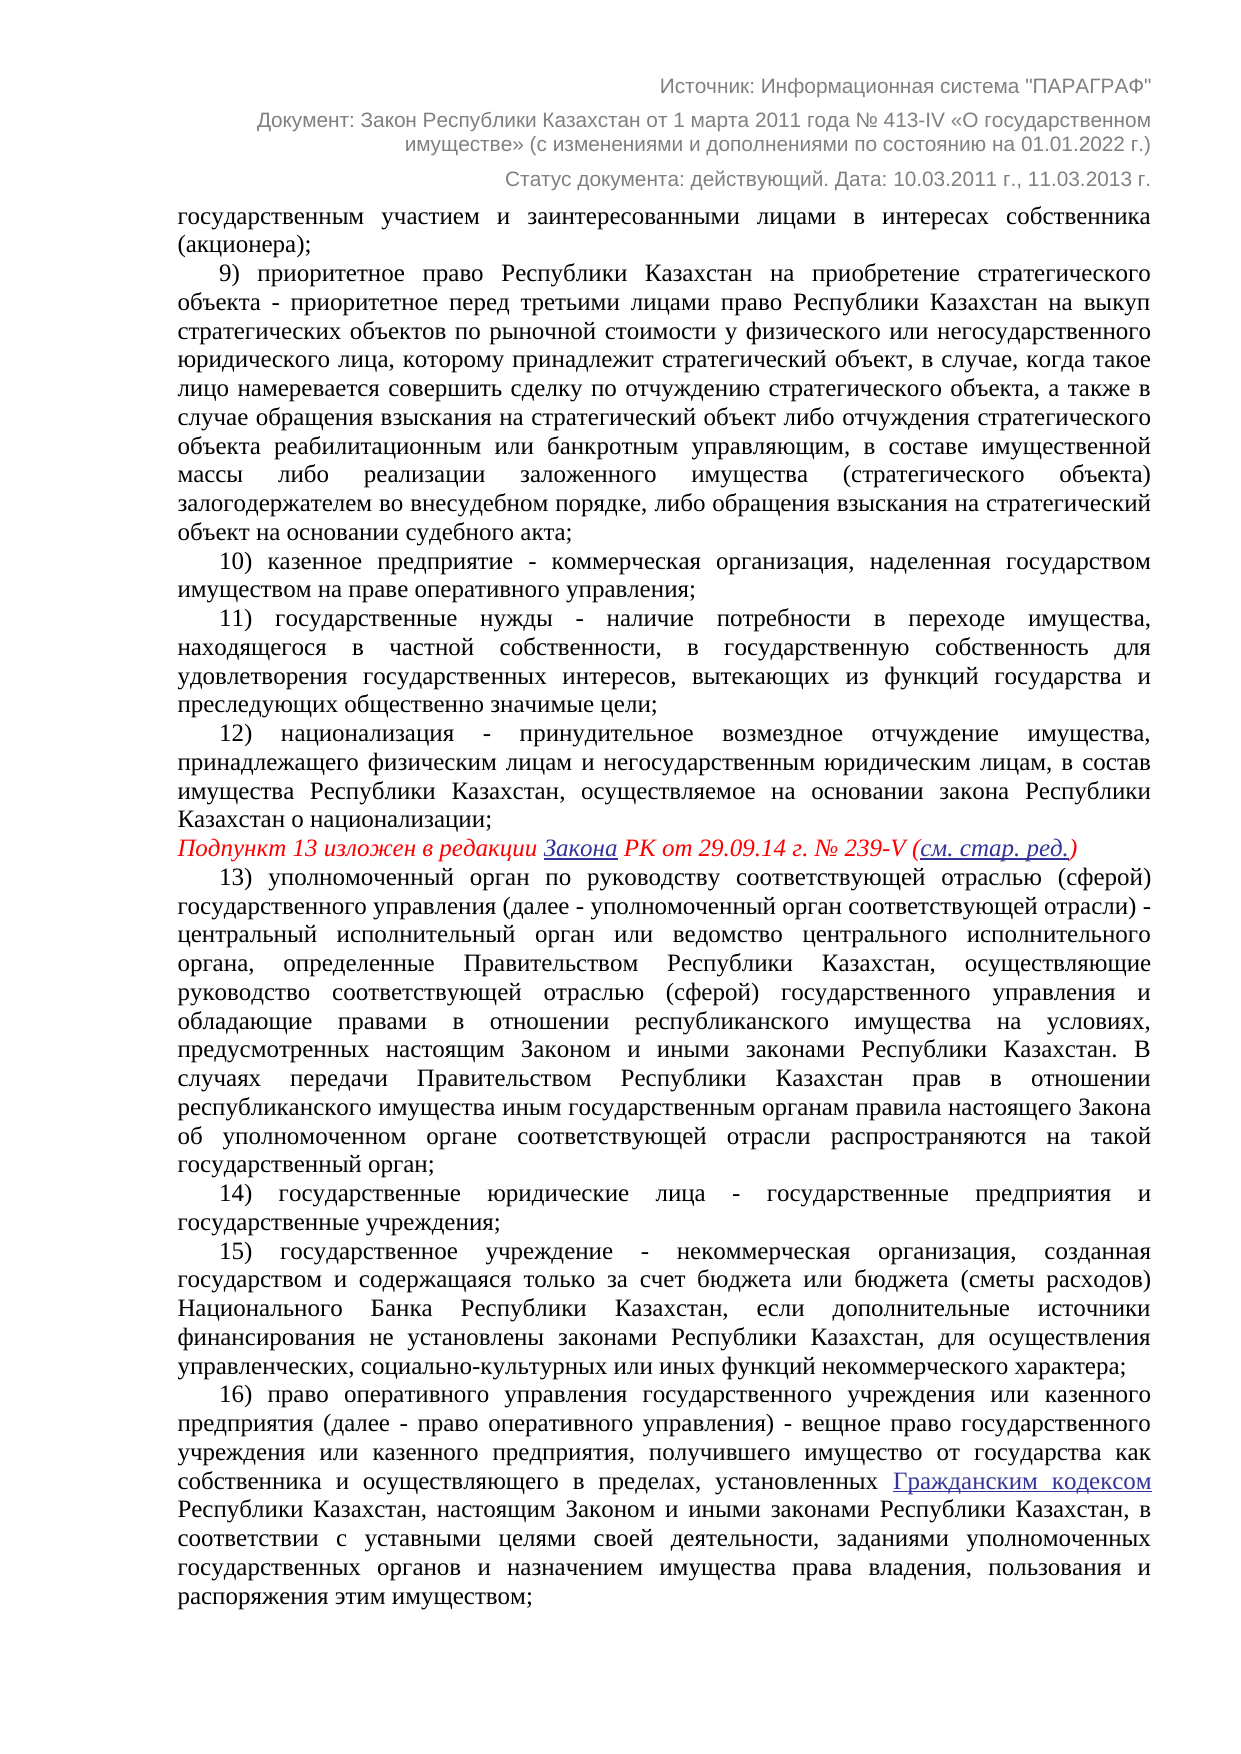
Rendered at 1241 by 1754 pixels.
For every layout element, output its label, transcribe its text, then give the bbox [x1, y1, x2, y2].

text 12) национализация - принудительное возмездное отчуждение имущества, принадлежащего физическим лицам и негосударственным юридическим лицам, в состав имущества Республики Казахстан, осуществляемое на основании закона Республики Казахстан о национализации; [177, 718, 1152, 833]
text 15) государственное учреждение - некоммерческая организация, созданная государством и содержащаяся только за счет бюджета или бюджета (сметы расходов) Национального Банка Республики Казахстан, если дополнительные источники финансирования не установлены законами Республики Казахстан, для осуществления управленческих, социально-культурных или иных функций некоммерческого характера; [177, 1236, 1152, 1379]
text Подпункт 13 изложен в редакции Закона РК от 29.09.14 г. № 239-V (см. стар. ред.) [177, 833, 1152, 862]
text 10) казенное предприятие - коммерческая организация, наделенная государством имуществом на праве оперативного управления; [177, 546, 1152, 603]
text 14) государственные юридические лица - государственные предприятия и государственные учреждения; [177, 1178, 1152, 1236]
text 16) право оперативного управления государственного учреждения или казенного предприятия (далее - право оперативного управления) - вещное право государственного учреждения или казенного предприятия, получившего имущество от государства как собственника и осуществляющего в пределах, установленных Гражданским кодексом Республики Казахстан, настоящим Законом и иными законами Республики Казахстан, в соответствии с уставными целями своей деятельности, заданиями уполномоченных государственных органов и назначением имущества права владения, пользования и распоряжения этим имуществом; [177, 1379, 1152, 1609]
text 13) уполномоченный орган по руководству соответствующей отраслью (сферой) государственного управления (далее - уполномоченный орган соответствующей отрасли) - центральный исполнительный орган или ведомство центрального исполнительного органа, определенные Правительством Республики Казахстан, осуществляющие руководство соответствующей отраслью (сферой) государственного управления и обладающие правами в отношении республиканского имущества на условиях, предусмотренных настоящим Законом и иными законами Республики Казахстан. В случаях передачи Правительством Республики Казахстан прав в отношении республиканского имущества иным государственным органам правила настоящего Закона об уполномоченном органе соответствующей отрасли распространяются на такой государственный орган; [177, 862, 1152, 1178]
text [177, 201, 1152, 258]
text 11) государственные нужды - наличие потребности в переходе имущества, находящегося в частной собственности, в государственную собственность для удовлетворения государственных интересов, вытекающих из функций государства и преследующих общественно значимые цели; [177, 603, 1152, 718]
text 9) приоритетное право Республики Казахстан на приобретение стратегического объекта - приоритетное перед третьими лицами право Республики Казахстан на выкуп стратегических объектов по рыночной стоимости у физического или негосударственного юридического лица, которому принадлежит стратегический объект, в случае, когда такое лицо намеревается совершить сделку по отчуждению стратегического объекта, а также в случае обращения взыскания на стратегический объект либо отчуждения стратегического объекта реабилитационным или банкротным управляющим, в составе имущественной массы либо реализации заложенного имущества (стратегического объекта) залогодержателем во внесудебном порядке, либо обращения взыскания на стратегический объект на основании судебного акта; [177, 258, 1152, 546]
